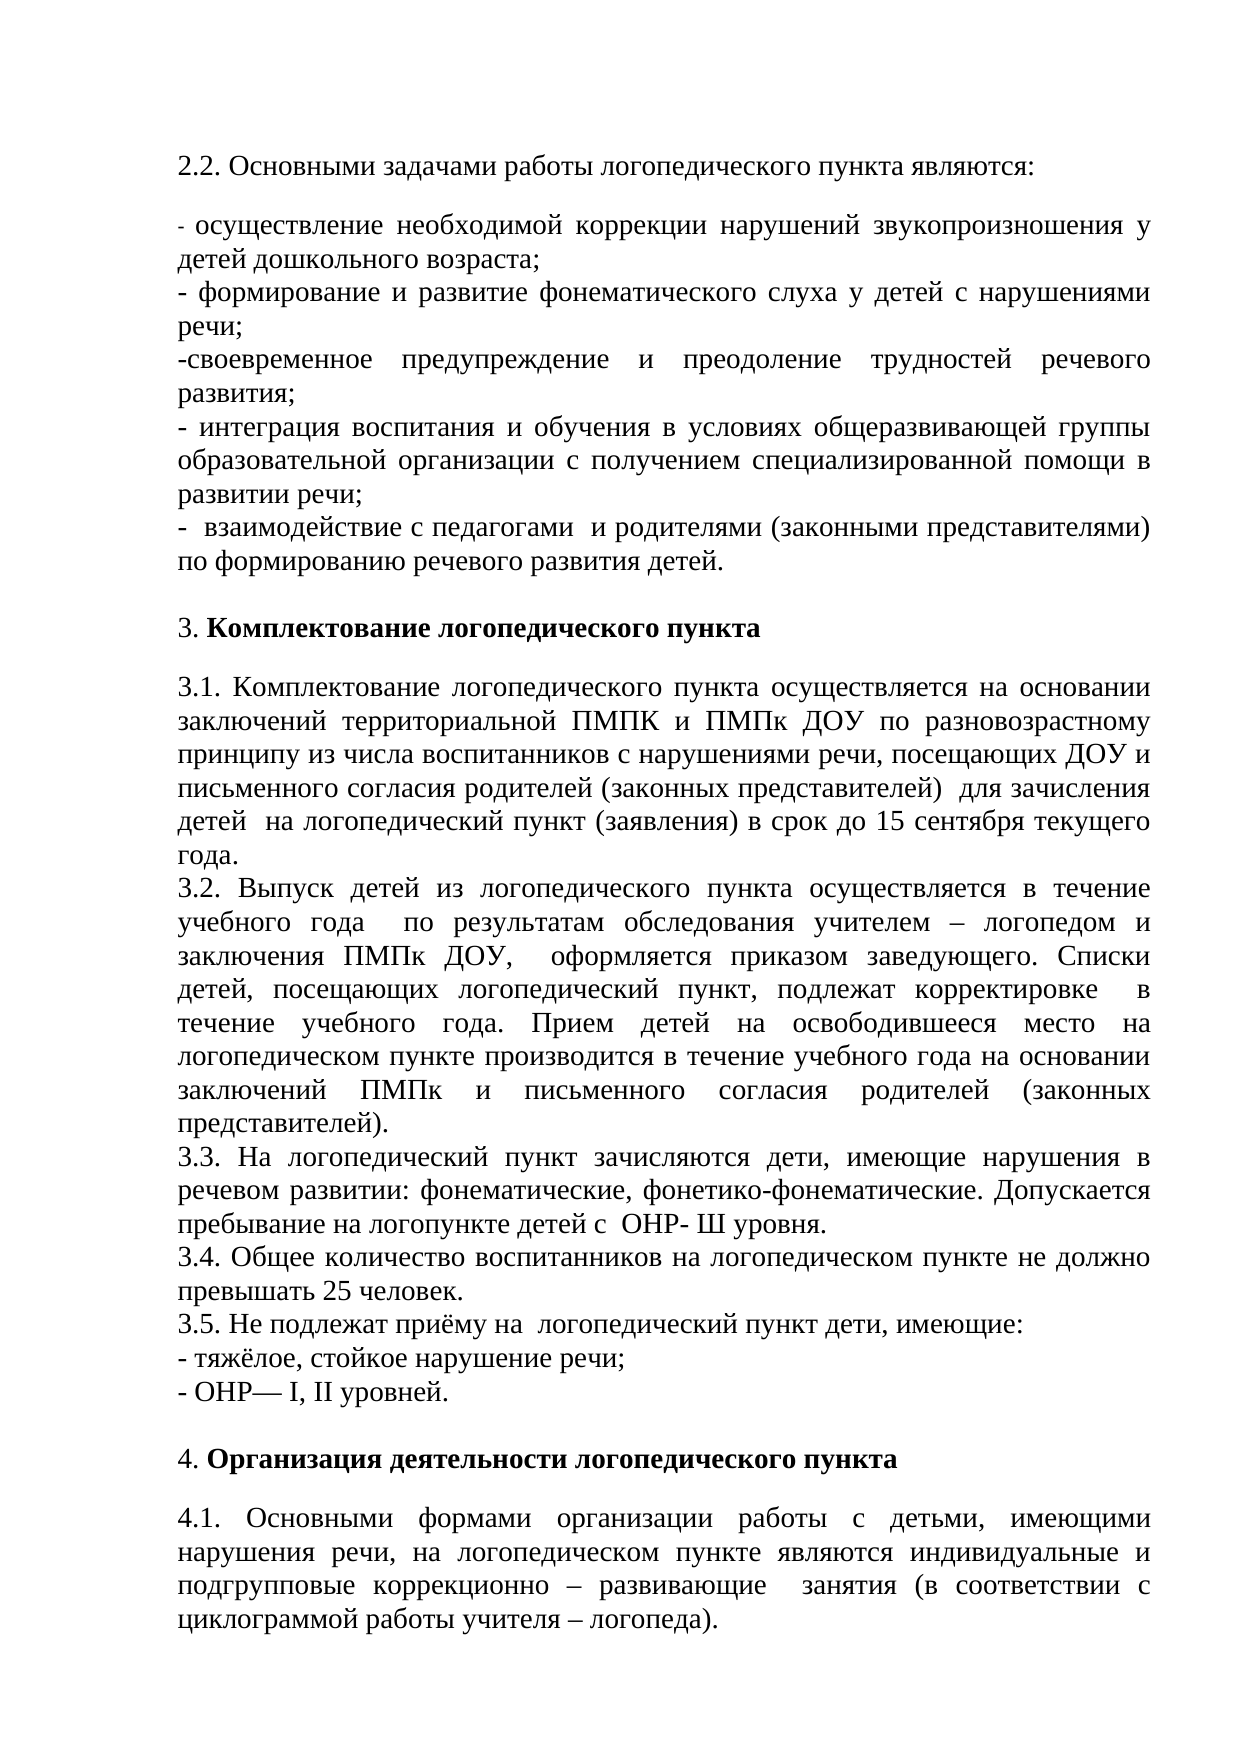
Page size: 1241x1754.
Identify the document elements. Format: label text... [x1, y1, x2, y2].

text 3.1. Комплектование логопедического пункта осуществляется на основании заключений территориальной ПМПК и ПМПк ДОУ по разновозрастному принципу из числа воспитанников с нарушениями речи, посещающих ДОУ и письменного согласия родителей (законных представителей) для зачисления детей на логопедический пункт (заявления) в срок до 15 сентября текущего года. [177, 669, 1152, 871]
text - взаимодействие с педагогами и родителями (законными представителями) по формированию речевого развития детей. [177, 509, 1152, 576]
text -своевременное предупреждение и преодоление трудностей речевого развития; [177, 342, 1152, 409]
text 3.4. Общее количество воспитанников на логопедическом пункте не должно превышать 25 человек. [177, 1239, 1152, 1307]
text 4.1. Основными формами организации работы с детьми, имеющими нарушения речи, на логопедическом пункте являются индивидуальные и подгрупповые коррекционно – развивающие занятия (в соответствии с циклограммой работы учителя – логопеда). [177, 1500, 1152, 1634]
text - формирование и развитие фонематического слуха у детей с нарушениями речи; [177, 274, 1152, 342]
text - интеграция воспитания и обучения в условиях общеразвивающей группы образовательной организации с получением специализированной помощи в развитии речи; [177, 409, 1152, 509]
text - ОНР— I, II уровней. [177, 1374, 1152, 1407]
text 3.3. На логопедический пункт зачисляются дети, имеющие нарушения в речевом развитии: фонематические, фонетико-фонематические. Допускается пребывание на логопункте детей с ОНР- Ш уровня. [177, 1139, 1152, 1239]
text - осуществление необходимой коррекции нарушений звукопроизношения у детей дошкольного возраста; [177, 207, 1152, 274]
text 4. Организация деятельности логопедического пункта [177, 1441, 1152, 1474]
text 3. Комплектование логопедического пункта [177, 610, 1152, 643]
text 3.2. Выпуск детей из логопедического пункта осуществляется в течение учебного года по результатам обследования учителем – логопедом и заключения ПМПк ДОУ, оформляется приказом заведующего. Списки детей, посещающих логопедический пункт, подлежат корректировке в течение учебного года. Прием детей на освободившееся место на логопедическом пункте производится в течение учебного года на основании заключений ПМПк и письменного согласия родителей (законных представителей). [177, 871, 1152, 1139]
text 2.2. Основными задачами работы логопедического пункта являются: [177, 148, 1152, 182]
text 3.5. Не подлежат приёму на логопедический пункт дети, имеющие: [177, 1307, 1152, 1340]
text - тяжёлое, стойкое нарушение речи; [177, 1340, 1152, 1374]
